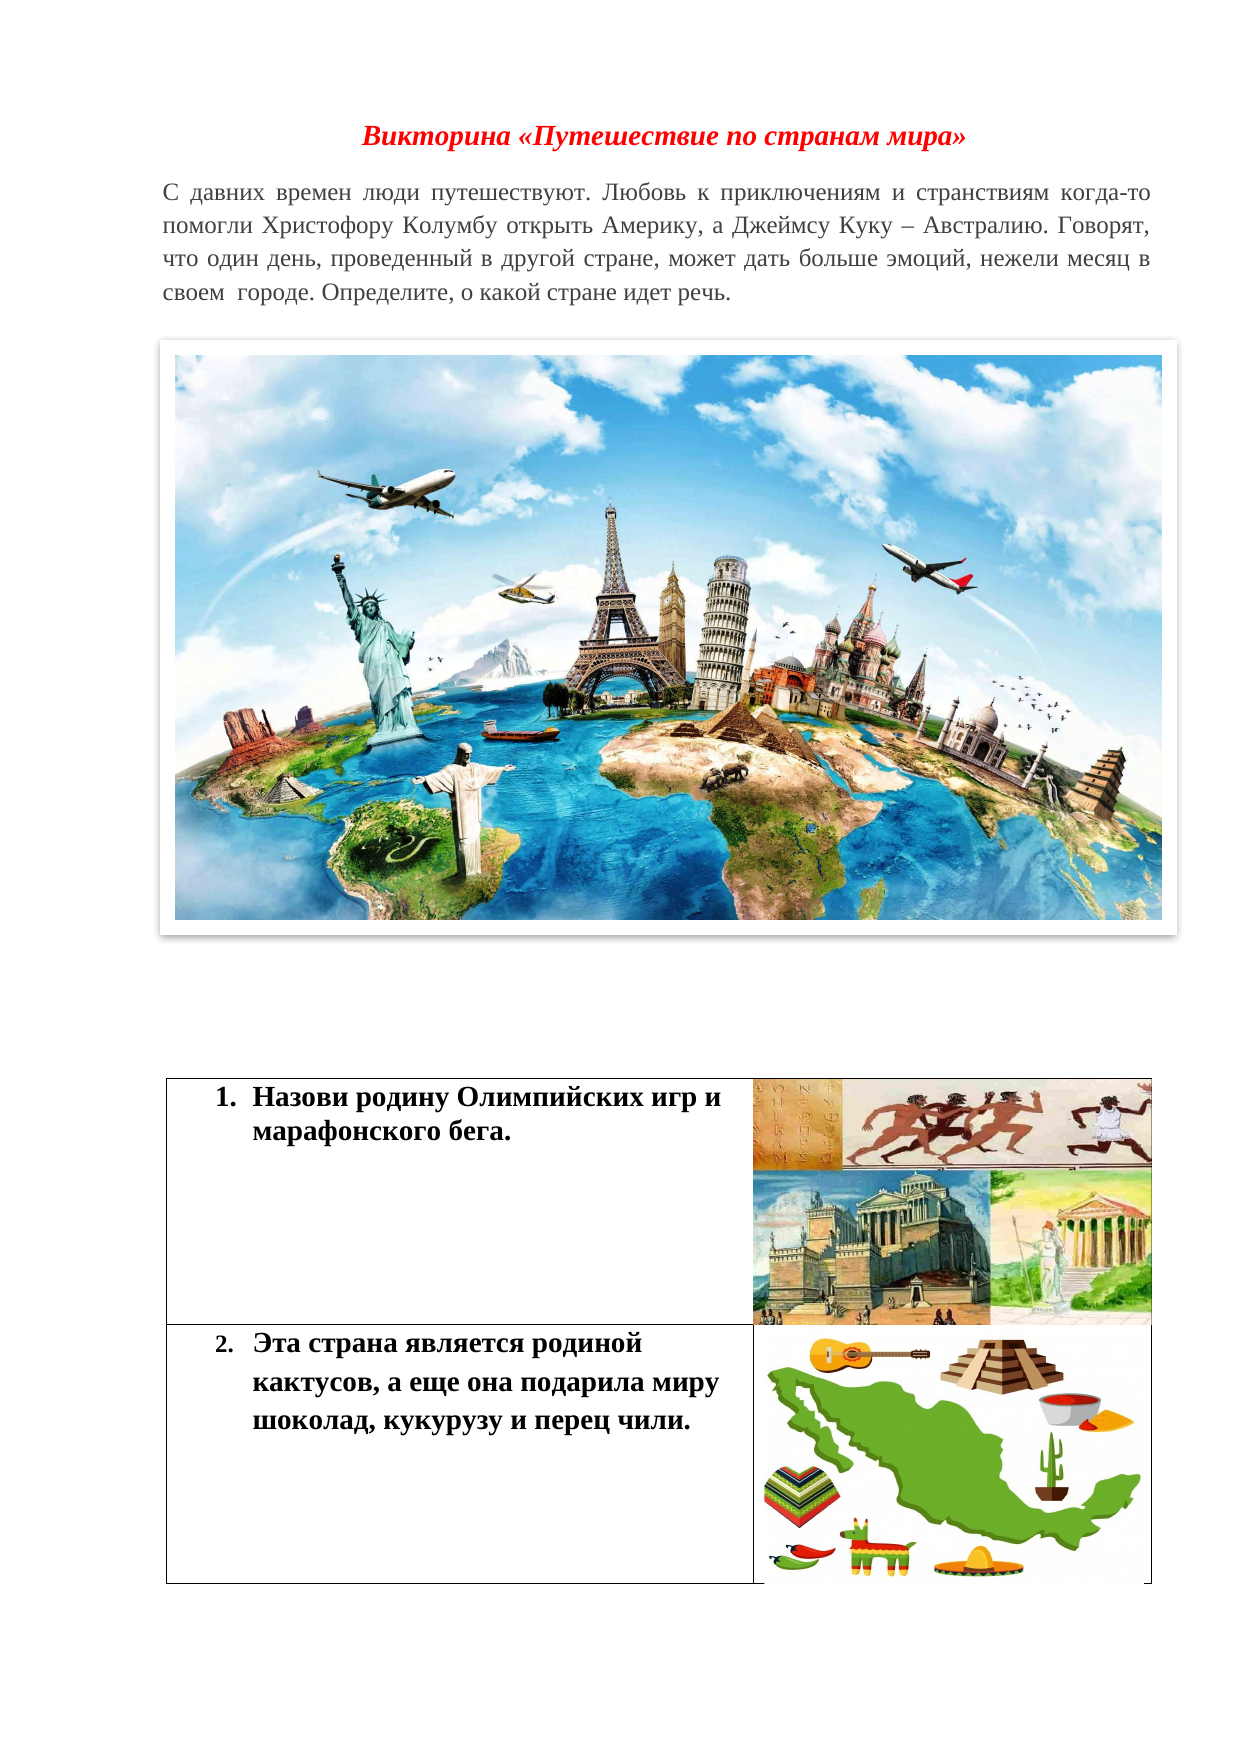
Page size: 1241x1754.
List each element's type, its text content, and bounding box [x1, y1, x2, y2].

picture [175, 355, 1162, 920]
table_cell Эта страна является родиной кактусов, а еще она подарила миру шоколад, кукурузу и перец чили. [167, 1325, 753, 1583]
table_cell [754, 1325, 764, 1583]
text С давних времен люди путешествуют. Любовь к приключениям и странствиям когда-то помогли Христофору Колумбу открыть Америку, а Джеймсу Куку – Австралию. Говорят, что один день, проведенный в другой стране, может дать больше эмоций, нежели месяц в своем городе. Определите, о какой стране идет речь. [162, 177, 1152, 232]
table_header Назови родину Олимпийских игр и марафонского бега. [167, 1079, 753, 1324]
table_cell [1144, 1325, 1151, 1583]
picture [753, 1079, 1152, 1584]
text Викторина «Путешествие по странам мира» [177, 118, 1152, 152]
text С давних времен люди путешествуют. Любовь к приключениям и странствиям когда-то помогли Христофору Колумбу открыть Америку, а Джеймсу Куку – Австралию. Говорят, что один день, проведенный в другой стране, может дать больше эмоций, нежели месяц в своем городе. Определите, о какой стране идет речь. [162, 233, 1152, 305]
